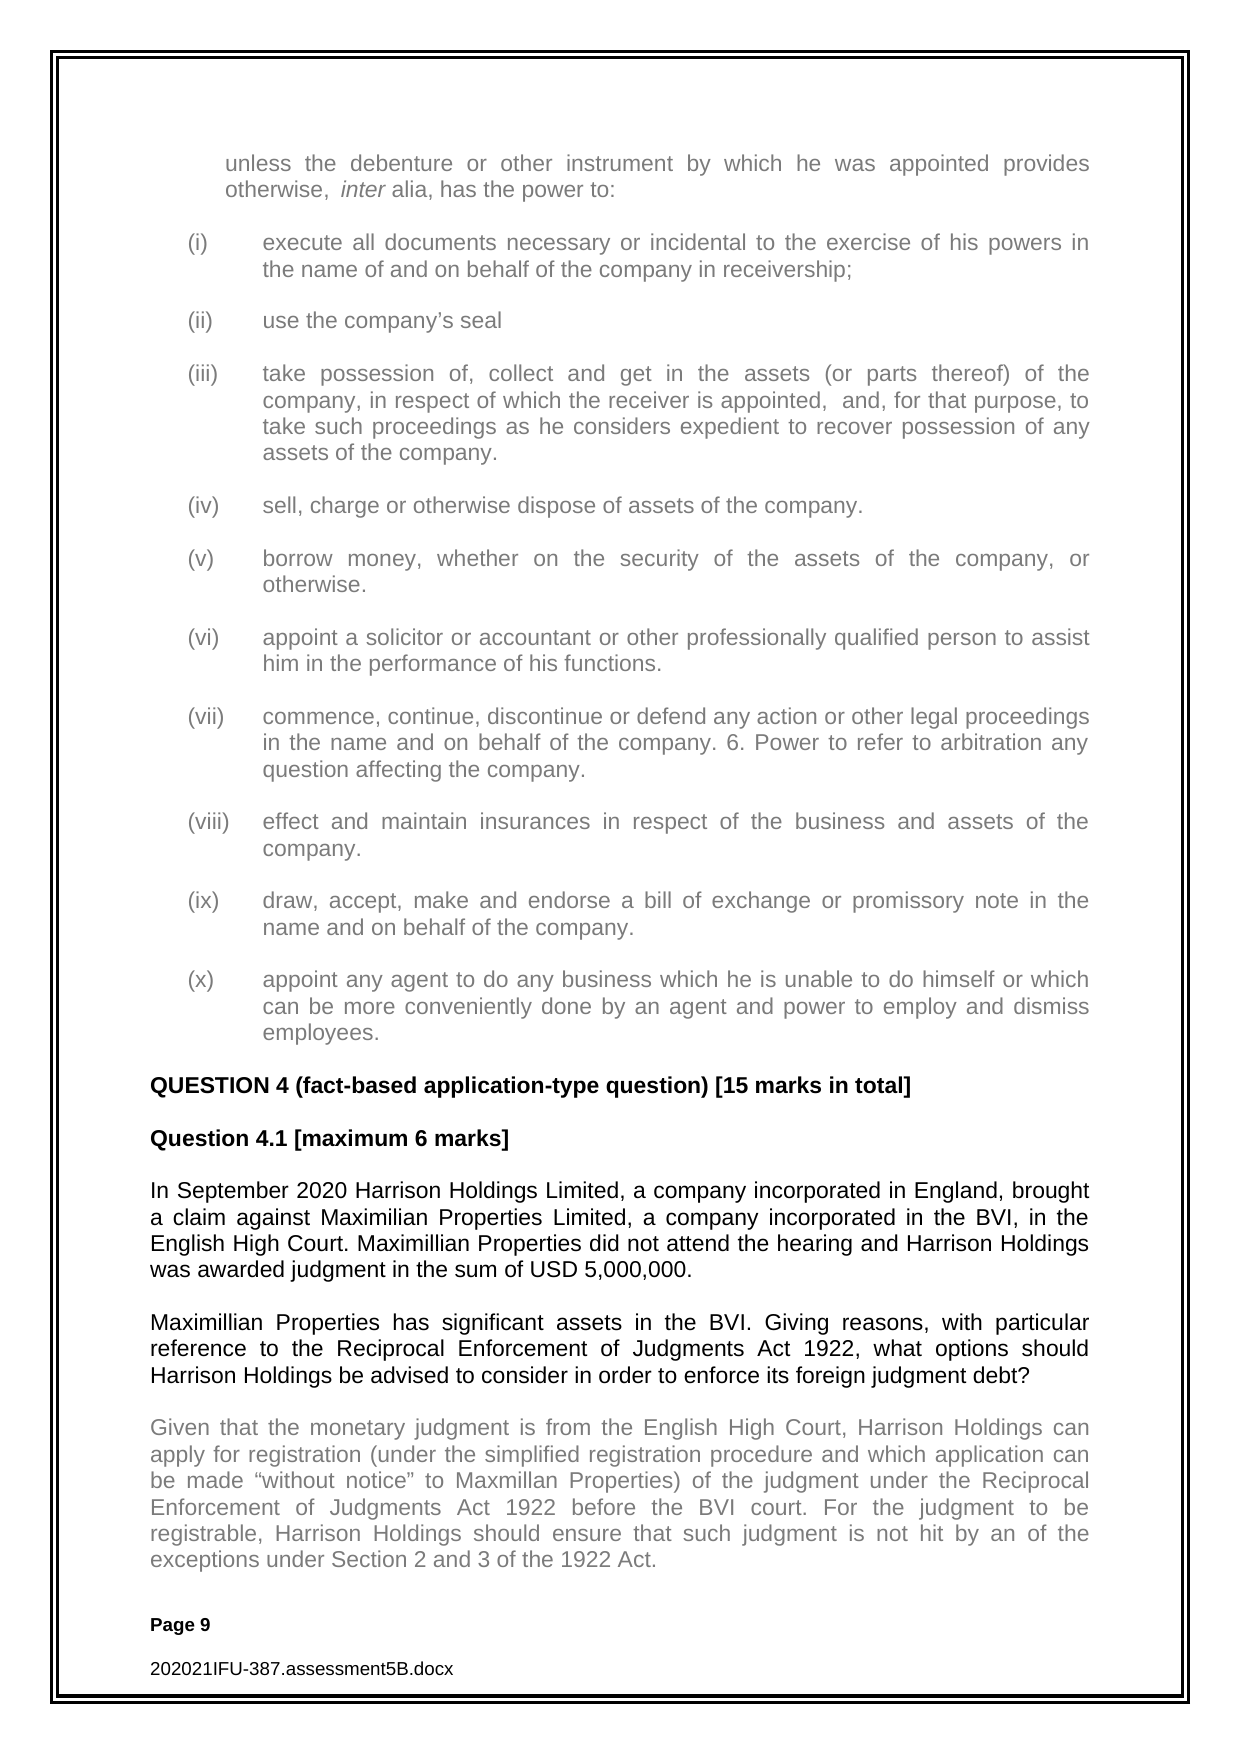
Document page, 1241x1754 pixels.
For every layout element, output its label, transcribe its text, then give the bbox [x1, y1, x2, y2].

list commence, continue, discontinue or defend any action or other legal proceedings in the name and on behalf of the company. 6. Power to refer to arbitration any question affecting the company. [187, 703, 1090, 782]
list appoint a solicitor or accountant or other professionally qualified person to assist him in the performance of his functions. [187, 624, 1090, 676]
text Maximillian Properties has significant assets in the BVI. Giving reasons, with particular reference to the Reciprocal Enforcement of Judgments Act 1922, what options should Harrison Holdings be advised to consider in order to enforce its foreign judgment debt? [150, 1309, 1090, 1388]
list borrow money, whether on the security of the assets of the company, or otherwise. [187, 545, 1090, 597]
list take possession of, collect and get in the assets (or parts thereof) of the company, in respect of which the receiver is appointed, and, for that purpose, to take such proceedings as he considers expedient to recover possession of any assets of the company. [187, 360, 1090, 466]
text In September 2020 Harrison Holdings Limited, a company incorporated in England, brought a claim against Maximilian Properties Limited, a company incorporated in the BVI, in the English High Court. Maximillian Properties did not attend the hearing and Harrison Holdings was awarded judgment in the sum of USD 5,000,000. [150, 1177, 1090, 1283]
list sell, charge or otherwise dispose of assets of the company. [187, 492, 1090, 518]
text Question 4.1 [maximum 6 marks] [150, 1124, 1090, 1151]
text Given that the monetary judgment is from the English High Court, Harrison Holdings can apply for registration (under the simplified registration procedure and which application can be made “without notice” to Maxmillan Properties) of the judgment under the Reciprocal Enforcement of Judgments Act 1922 before the BVI court. For the judgment to be registrable, Harrison Holdings should ensure that such judgment is not hit by an of the exceptions under Section 2 and 3 of the 1922 Act. [150, 1414, 1090, 1572]
list use the company’s seal [187, 307, 1090, 334]
list appoint any agent to do any business which he is unable to do himself or which can be more conveniently done by an agent and power to employ and dismiss employees. [187, 966, 1090, 1045]
list effect and maintain insurances in respect of the business and assets of the company. [187, 808, 1090, 861]
list execute all documents necessary or incidental to the exercise of his powers in the name of and on behalf of the company in receivership; [187, 229, 1090, 282]
text QUESTION 4 (fact-based application-type question) [15 marks in total] [150, 1072, 1090, 1098]
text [150, 150, 1090, 203]
list draw, accept, make and endorse a bill of exchange or promissory note in the name and on behalf of the company. [187, 887, 1090, 940]
